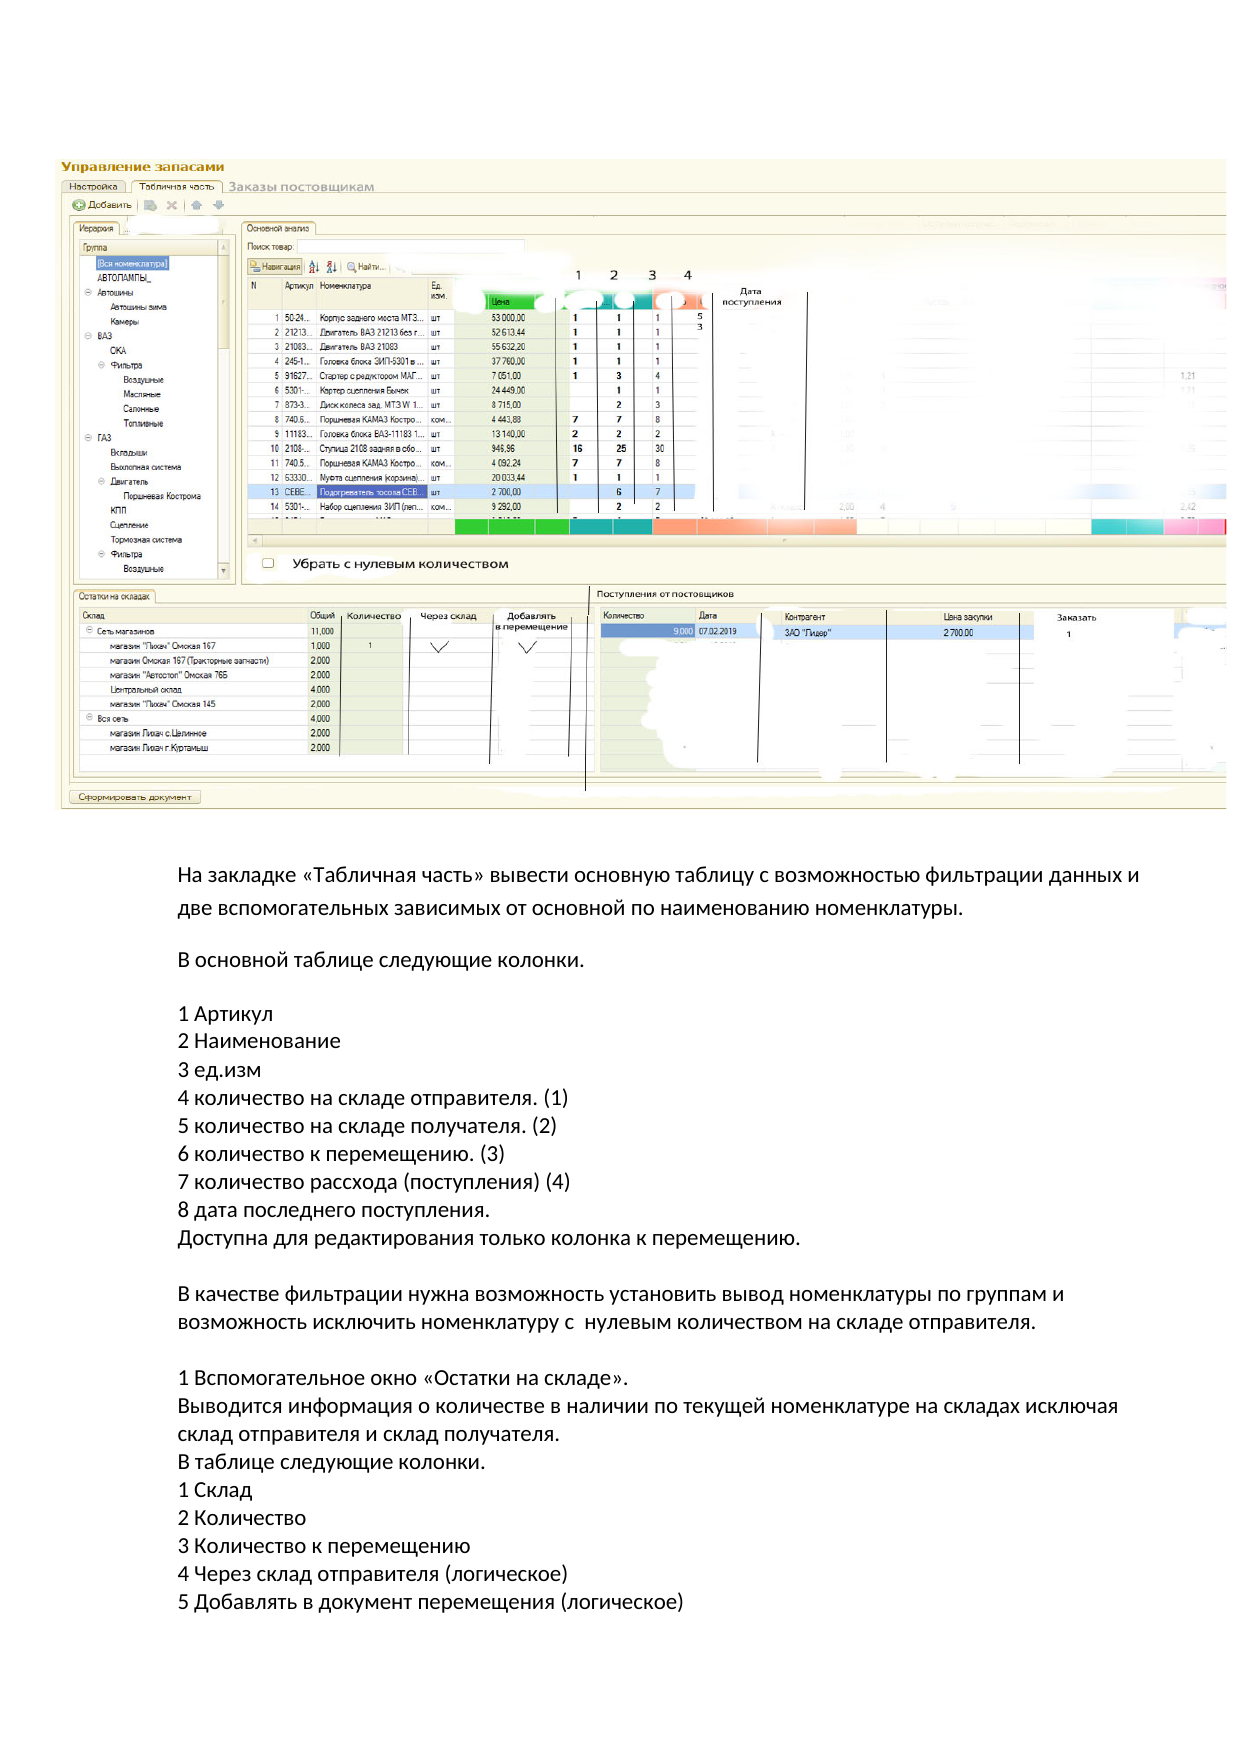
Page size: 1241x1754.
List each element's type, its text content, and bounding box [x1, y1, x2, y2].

text 2 Количество [177, 1503, 1152, 1531]
text 2 Наименование [177, 1027, 1152, 1055]
text 5 Добавлять в документ перемещения (логическое) [177, 1587, 1152, 1615]
text В таблице следующие колонки. [177, 1447, 1152, 1475]
text 8 дата последнего поступления. [177, 1195, 1152, 1223]
text 1 Вспомогательное окно «Остатки на складе». [177, 1363, 1152, 1391]
text На закладке «Табличная часть» вывести основную таблицу с возможностью фильтрации данных и две вспомогательных зависимых от основной по наименованию номенклатуры. [177, 860, 1152, 921]
text 3 ед.изм [177, 1055, 1152, 1083]
text 5 количество на складе получателя. (2) [177, 1111, 1152, 1139]
text В основной таблице следующие колонки. [177, 946, 1152, 974]
text 4 количество на складе отправителя. (1) [177, 1083, 1152, 1111]
text 6 количество к перемещению. (3) [177, 1139, 1152, 1167]
text Доступна для редактирования только колонка к перемещению. [177, 1223, 1152, 1251]
text В качестве фильтрации нужна возможность установить вывод номенклатуры по группам и возможность исключить номенклатуру с нулевым количеством на складе отправителя. [177, 1279, 1152, 1335]
text Выводится информация о количестве в наличии по текущей номенклатуре на складах исключая склад отправителя и склад получателя. [177, 1391, 1152, 1447]
text 7 количество рассхода (поступления) (4) [177, 1167, 1152, 1195]
text 1 Склад [177, 1475, 1152, 1503]
picture [54, 159, 1227, 810]
text 4 Через склад отправителя (логическое) [177, 1559, 1152, 1587]
text 1 Артикул [177, 999, 1152, 1027]
text 3 Количество к перемещению [177, 1531, 1152, 1559]
